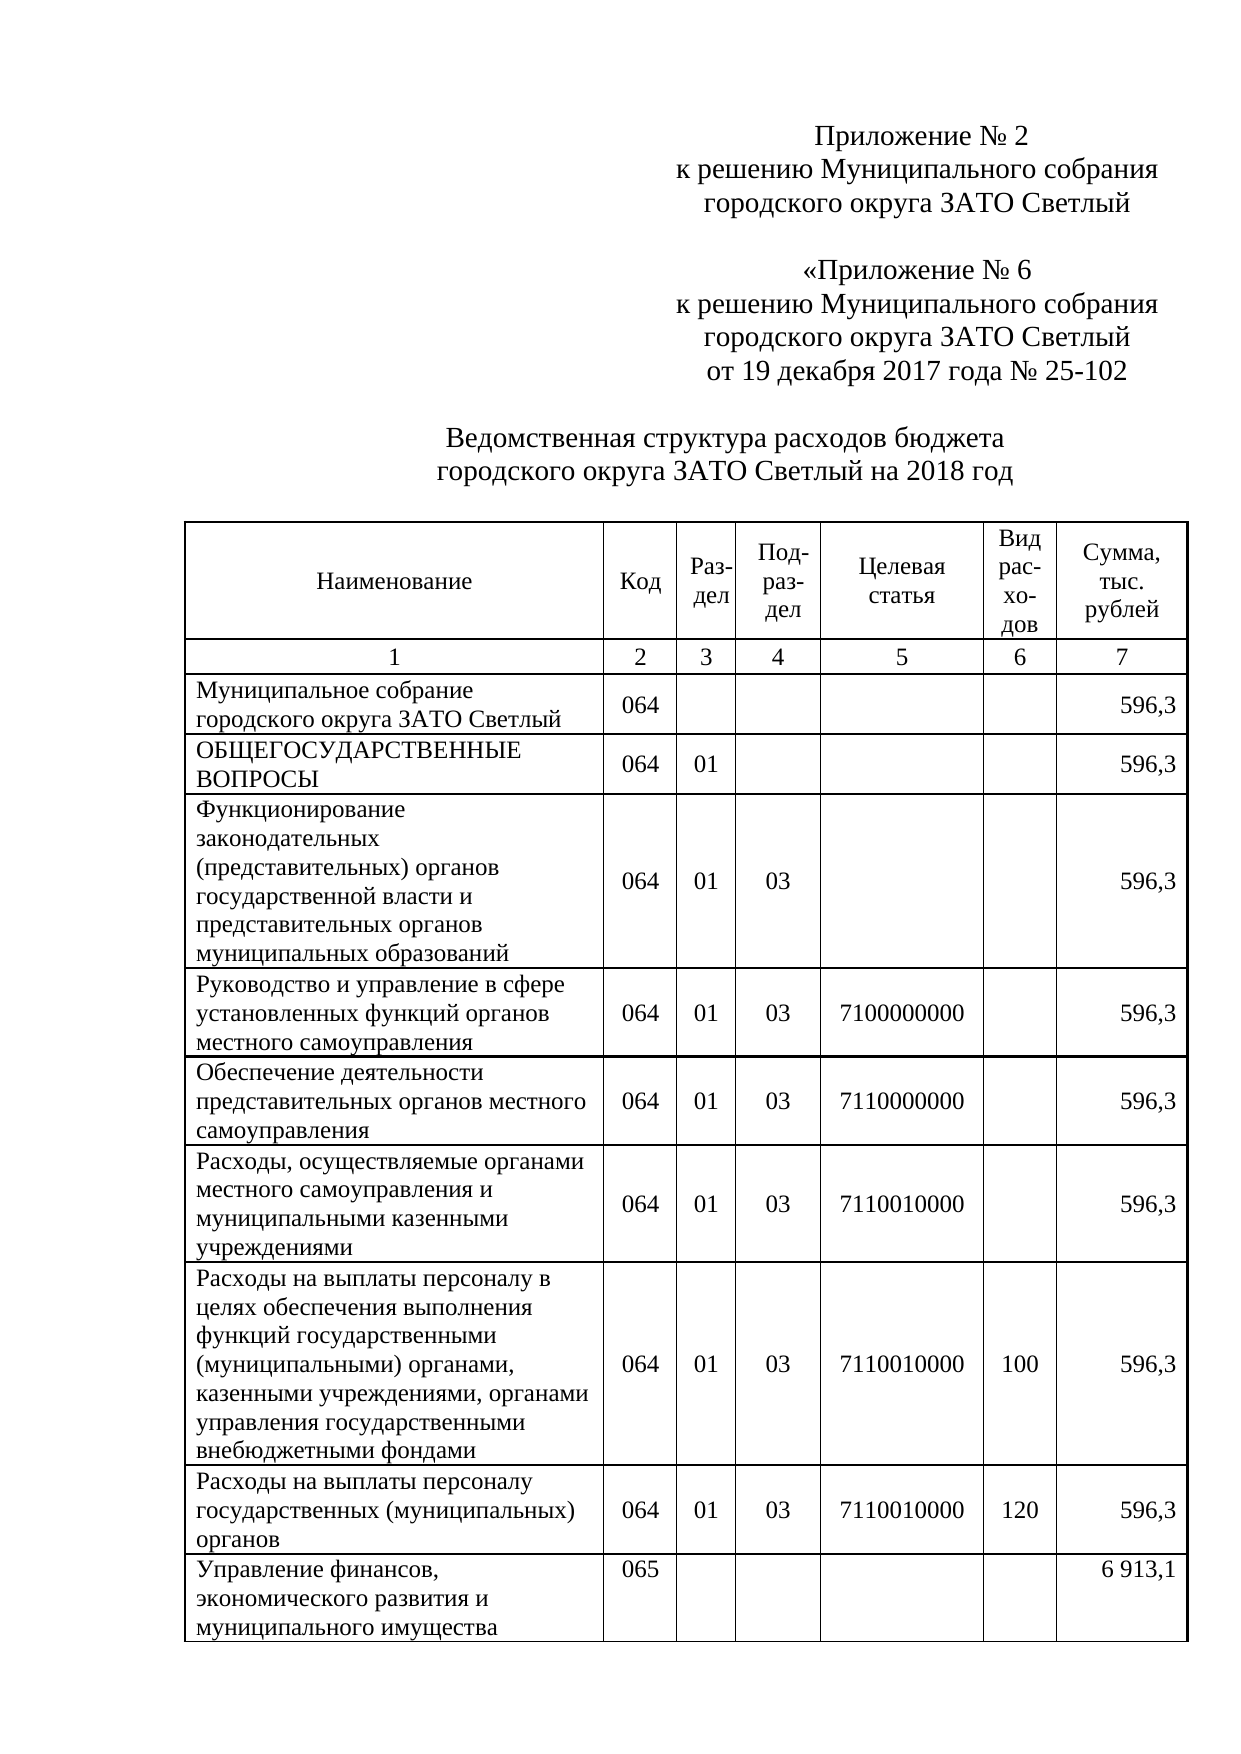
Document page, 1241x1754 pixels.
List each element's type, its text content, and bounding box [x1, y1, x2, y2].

text Ведомственная структура расходов бюджета [207, 420, 1169, 453]
text «Приложение № 6 [664, 252, 1169, 286]
table_cell [677, 1555, 735, 1641]
table_cell [984, 969, 1056, 1055]
table_cell 064 [604, 795, 676, 967]
table_cell [984, 1555, 1056, 1641]
table_cell Муниципальное собрание городского округа ЗАТО Светлый [186, 675, 603, 733]
table_cell 7100000000 [821, 969, 983, 1055]
table_cell [736, 1555, 820, 1641]
table_cell 064 [604, 969, 676, 1055]
table_cell [821, 795, 983, 967]
table_cell 596,3 [1057, 1466, 1186, 1552]
table_header Вид рас-хо-дов [984, 523, 1056, 638]
table_cell [984, 675, 1056, 733]
table_cell 596,3 [1057, 969, 1186, 1055]
table_cell 064 [604, 675, 676, 733]
table_cell [736, 675, 820, 733]
table_cell 064 [604, 735, 676, 792]
table_cell 7110000000 [821, 1058, 983, 1144]
table_header Сумма, тыс. рублей [1057, 523, 1186, 638]
table_cell Обеспечение деятельности представительных органов местного самоуправления [186, 1058, 603, 1144]
table_cell 064 [604, 1146, 676, 1261]
table_cell 064 [604, 1466, 676, 1552]
table_cell 7110010000 [821, 1263, 983, 1464]
table_cell 03 [736, 1146, 820, 1261]
table_cell 596,3 [1057, 1146, 1186, 1261]
text к решению Муниципального собрания городского округа ЗАТО Светлый [664, 152, 1169, 219]
table_cell 01 [677, 1058, 735, 1144]
table_cell 01 [677, 1263, 735, 1464]
table_cell [984, 795, 1056, 967]
table_cell 03 [736, 969, 820, 1055]
table_cell Расходы, осуществляемые органами местного самоуправления и муниципальными казенными учреждениями [186, 1146, 603, 1261]
table_cell ОБЩЕГОСУДАРСТВЕННЫЕ ВОПРОСЫ [186, 735, 603, 792]
table_cell 596,3 [1057, 1058, 1186, 1144]
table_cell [186, 1555, 603, 1641]
table_cell Функционирование законодательных (представительных) органов государственной власти и представительных органов муниципальных образований [186, 795, 603, 967]
table_cell 01 [677, 1466, 735, 1552]
table_cell 120 [984, 1466, 1056, 1552]
table_cell 01 [677, 969, 735, 1055]
table_cell 7110010000 [821, 1146, 983, 1261]
table_cell [821, 675, 983, 733]
table_cell 1 [186, 640, 603, 673]
table_cell Расходы на выплаты персоналу государственных (муниципальных) органов [186, 1466, 603, 1552]
table_cell 6 913,1 [1057, 1555, 1186, 1641]
table_header Целевая статья [821, 523, 983, 638]
table_cell [821, 735, 983, 792]
table_cell 03 [736, 1263, 820, 1464]
table_cell [821, 1555, 983, 1641]
table_cell [984, 735, 1056, 792]
table_header Наименование [186, 523, 603, 638]
table_cell 5 [821, 640, 983, 673]
table_header Раз-дел [677, 523, 735, 638]
table_cell 03 [736, 795, 820, 967]
table_cell 03 [736, 1466, 820, 1552]
table_cell 596,3 [1057, 675, 1186, 733]
table_cell 01 [677, 1146, 735, 1261]
table_cell 100 [984, 1263, 1056, 1464]
table_cell 6 [984, 640, 1056, 673]
table_cell Руководство и управление в сфере установленных функций органов местного самоуправления [186, 969, 603, 1055]
table_cell 01 [677, 795, 735, 967]
table_cell 065 [604, 1555, 676, 1641]
table_cell 2 [604, 640, 676, 673]
text от 19 декабря 2017 года № 25-102 [664, 353, 1169, 386]
table_cell [677, 675, 735, 733]
table_cell 3 [677, 640, 735, 673]
table_cell 03 [736, 1058, 820, 1144]
text Приложение № 2 [673, 118, 1169, 152]
table_cell 064 [604, 1058, 676, 1144]
table_header Код [604, 523, 676, 638]
table_cell [984, 1146, 1056, 1261]
table_cell 7 [1057, 640, 1186, 673]
table_header Под-раз-дел [736, 523, 820, 638]
table_cell 01 [677, 735, 735, 792]
table_cell 064 [604, 1263, 676, 1464]
text к решению Муниципального собрания [664, 286, 1169, 319]
table_cell Расходы на выплаты персоналу в целях обеспечения выполнения функций государственными (муниципальными) органами, казенными учреждениями, органами управления государственными внебюджетными фондами [186, 1263, 603, 1464]
table_cell [984, 1058, 1056, 1144]
table_cell 4 [736, 640, 820, 673]
text городского округа ЗАТО Светлый на 2018 год [207, 453, 1169, 487]
table_cell [736, 735, 820, 792]
table_cell 596,3 [1057, 735, 1186, 792]
table_cell 7110010000 [821, 1466, 983, 1552]
table_cell 596,3 [1057, 1263, 1186, 1464]
table_cell 596,3 [1057, 795, 1186, 967]
text городского округа ЗАТО Светлый [664, 319, 1169, 353]
